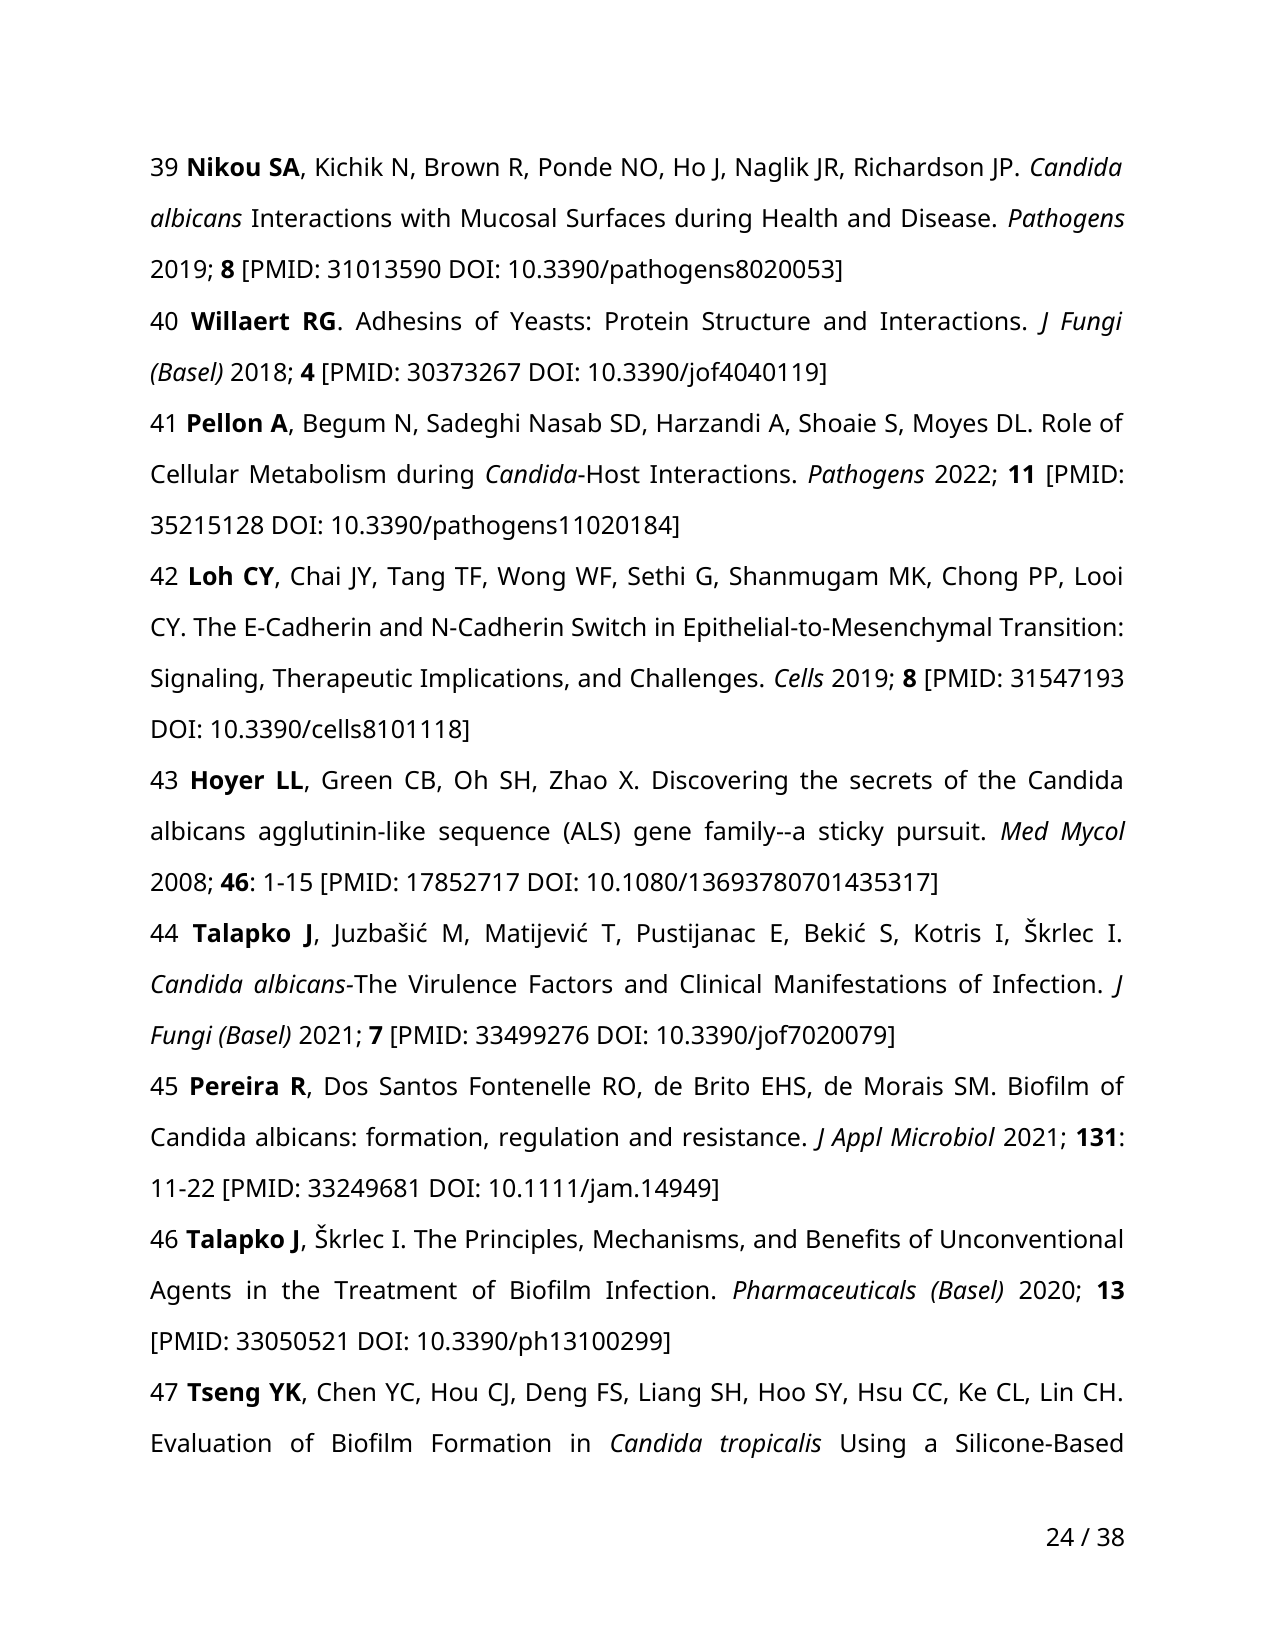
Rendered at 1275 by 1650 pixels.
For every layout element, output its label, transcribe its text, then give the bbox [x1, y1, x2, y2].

text 45 Pereira R, Dos Santos Fontenelle RO, de Brito EHS, de Morais SM. Biofilm of Candida albicans: formation, regulation and resistance. J Appl Microbiol 2021; 131: 11-22 [PMID: 33249681 DOI: 10.1111/jam.14949] [150, 1069, 1125, 1205]
text 46 Talapko J, Škrlec I. The Principles, Mechanisms, and Benefits of Unconventional Agents in the Treatment of Biofilm Infection. Pharmaceuticals (Basel) 2020; 13 [PMID: 33050521 DOI: 10.3390/ph13100299] [150, 1222, 1125, 1358]
text 41 Pellon A, Begum N, Sadeghi Nasab SD, Harzandi A, Shoaie S, Moyes DL. Role of Cellular Metabolism during Candida-Host Interactions. Pathogens 2022; 11 [PMID: 35215128 DOI: 10.3390/pathogens11020184] [150, 405, 1125, 541]
text 40 Willaert RG. Adhesins of Yeasts: Protein Structure and Interactions. J Fungi (Basel) 2018; 4 [PMID: 30373267 DOI: 10.3390/jof4040119] [150, 303, 1125, 388]
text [150, 1375, 1125, 1460]
text 39 Nikou SA, Kichik N, Brown R, Ponde NO, Ho J, Naglik JR, Richardson JP. Candida albicans Interactions with Mucosal Surfaces during Health and Disease. Pathogens 2019; 8 [PMID: 31013590 DOI: 10.3390/pathogens8020053] [150, 150, 1125, 286]
text 44 Talapko J, Juzbašić M, Matijević T, Pustijanac E, Bekić S, Kotris I, Škrlec I. Candida albicans-The Virulence Factors and Clinical Manifestations of Infection. J Fungi (Basel) 2021; 7 [PMID: 33499276 DOI: 10.3390/jof7020079] [150, 916, 1125, 1052]
text 42 Loh CY, Chai JY, Tang TF, Wong WF, Sethi G, Shanmugam MK, Chong PP, Looi CY. The E-Cadherin and N-Cadherin Switch in Epithelial-to-Mesenchymal Transition: Signaling, Therapeutic Implications, and Challenges. Cells 2019; 8 [PMID: 31547193 DOI: 10.3390/cells8101118] [150, 558, 1125, 746]
text 43 Hoyer LL, Green CB, Oh SH, Zhao X. Discovering the secrets of the Candida albicans agglutinin-like sequence (ALS) gene family--a sticky pursuit. Med Mycol 2008; 46: 1-15 [PMID: 17852717 DOI: 10.1080/13693780701435317] [150, 762, 1125, 899]
